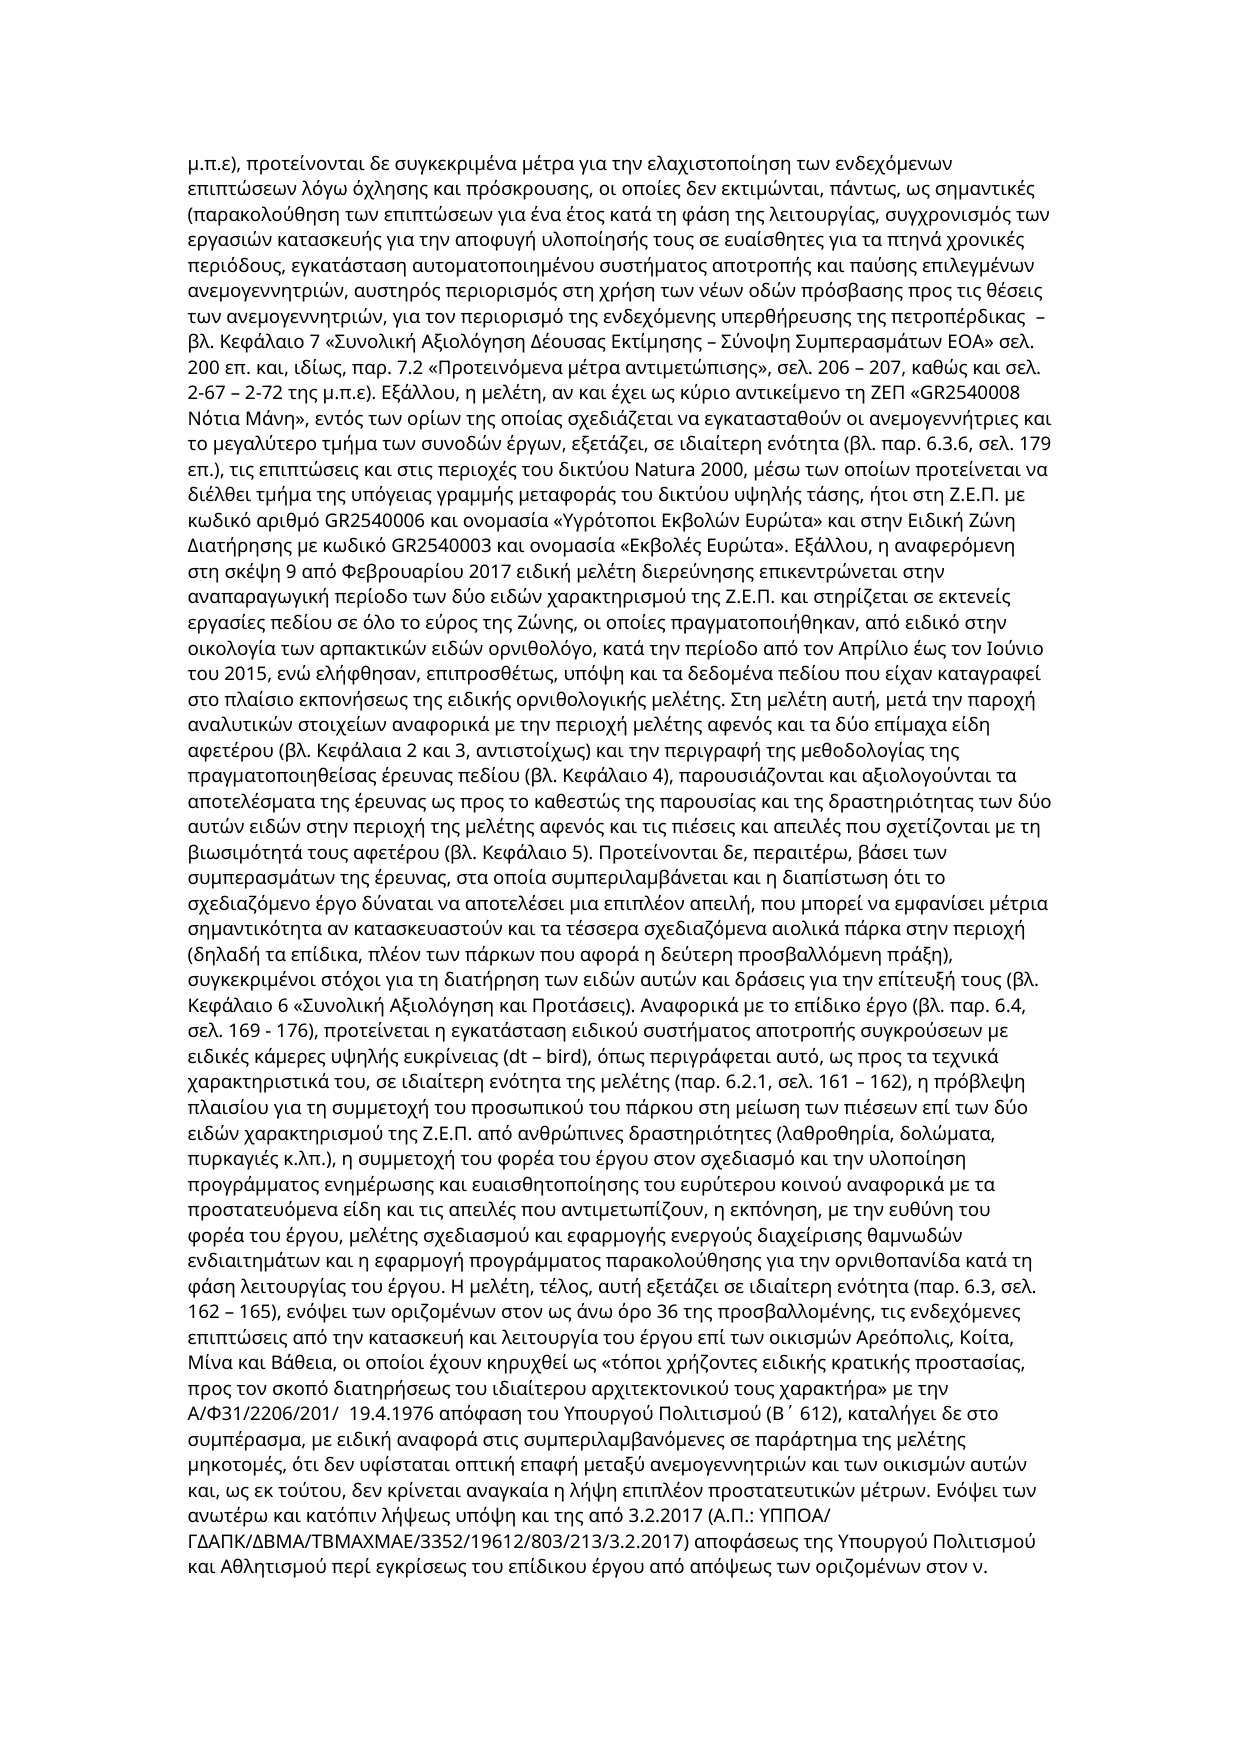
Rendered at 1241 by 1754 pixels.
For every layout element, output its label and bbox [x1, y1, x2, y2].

text [187, 150, 1053, 1579]
